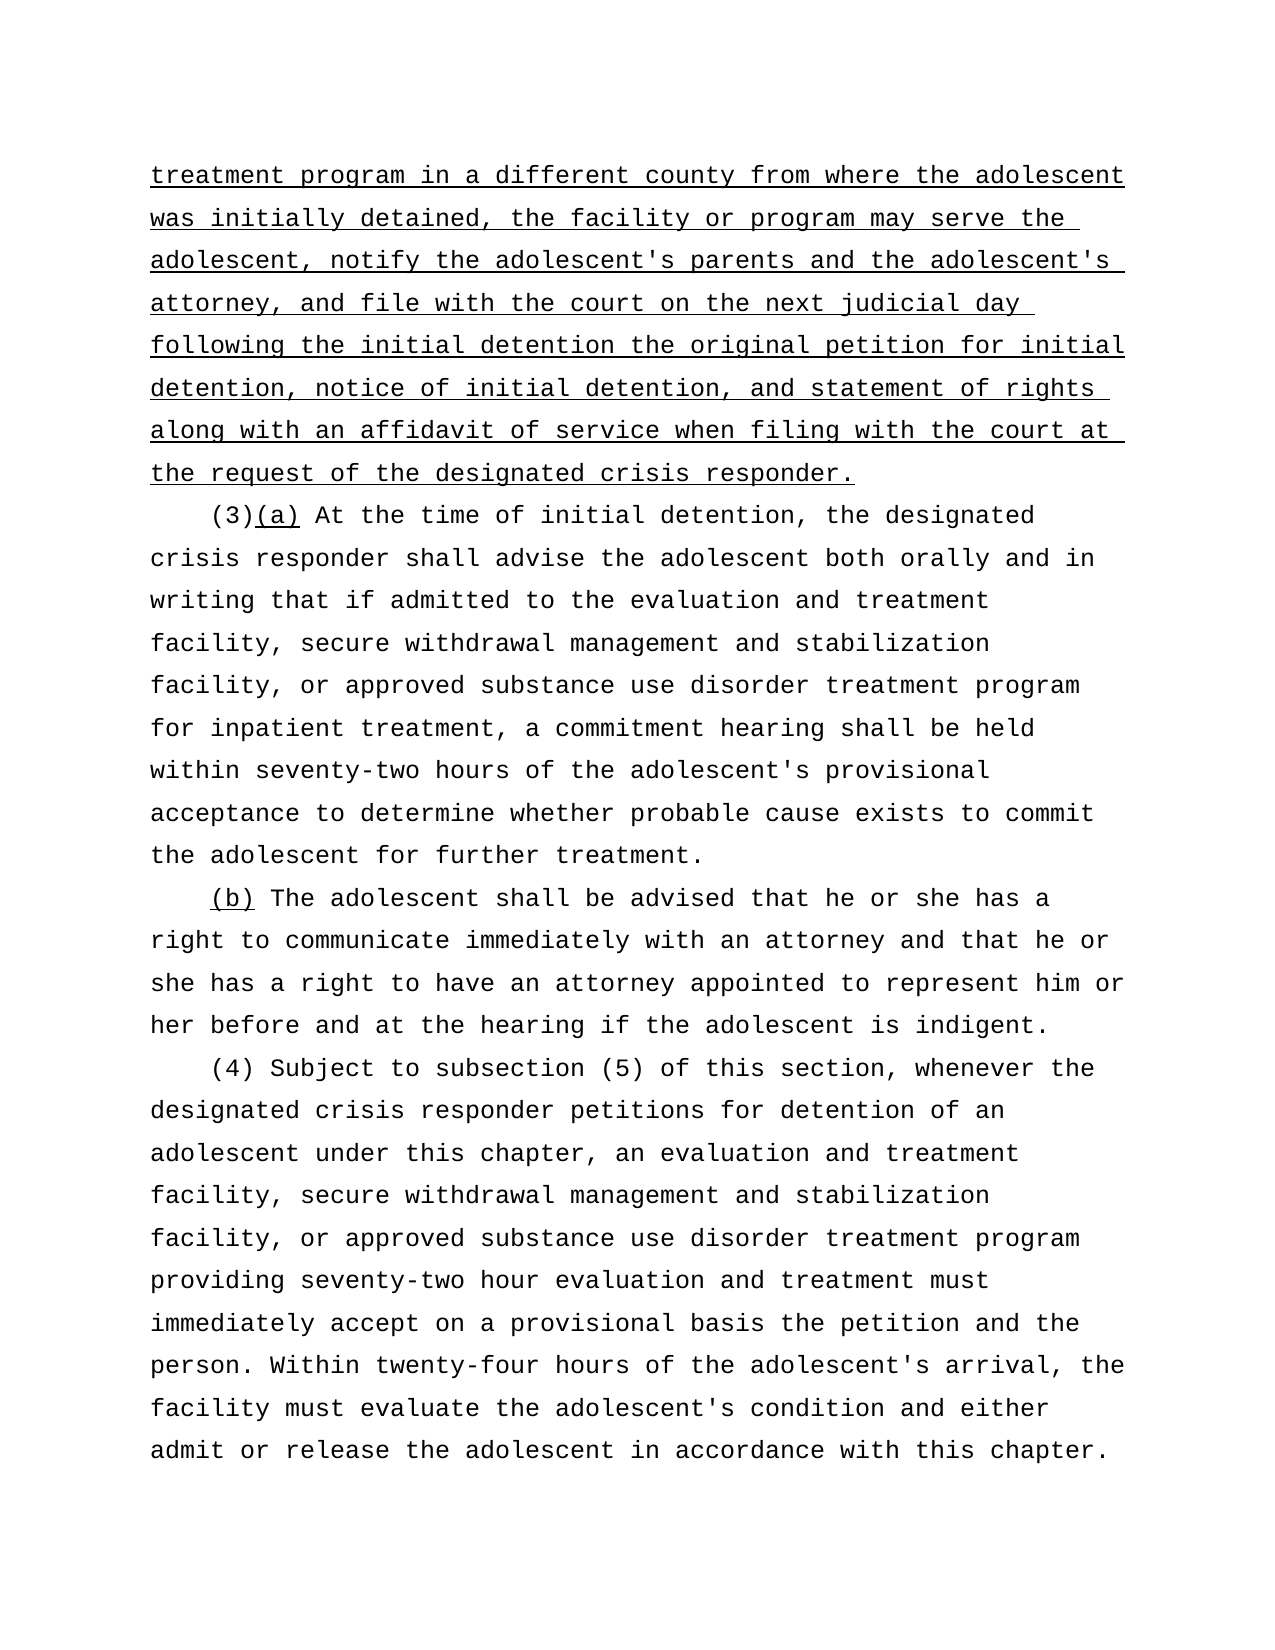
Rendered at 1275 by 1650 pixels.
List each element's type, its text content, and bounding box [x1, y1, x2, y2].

text (3)(a) At the time of initial detention, the designated crisis responder shall advise the adolescent both orally and in writing that if admitted to the evaluation and treatment facility, secure withdrawal management and stabilization facility, or approved substance use disorder treatment program for inpatient treatment, a commitment hearing shall be held within seventy-two hours of the adolescent's provisional acceptance to determine whether probable cause exists to commit the adolescent for further treatment. [150, 490, 1125, 872]
text (4) Subject to subsection (5) of this section, whenever the designated crisis responder petitions for detention of an adolescent under this chapter, an evaluation and treatment facility, secure withdrawal management and stabilization facility, or approved substance use disorder treatment program providing seventy-two hour evaluation and treatment must immediately accept on a provisional basis the petition and the person. Within twenty-four hours of the adolescent's arrival, the facility must evaluate the adolescent's condition and either admit or release the adolescent in accordance with this chapter. [150, 1042, 1125, 1467]
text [150, 150, 1125, 186]
text (b) The adolescent shall be advised that he or she has a right to communicate immediately with an attorney and that he or she has a right to have an attorney appointed to represent him or her before and at the hearing if the adolescent is indigent. [150, 872, 1125, 1042]
